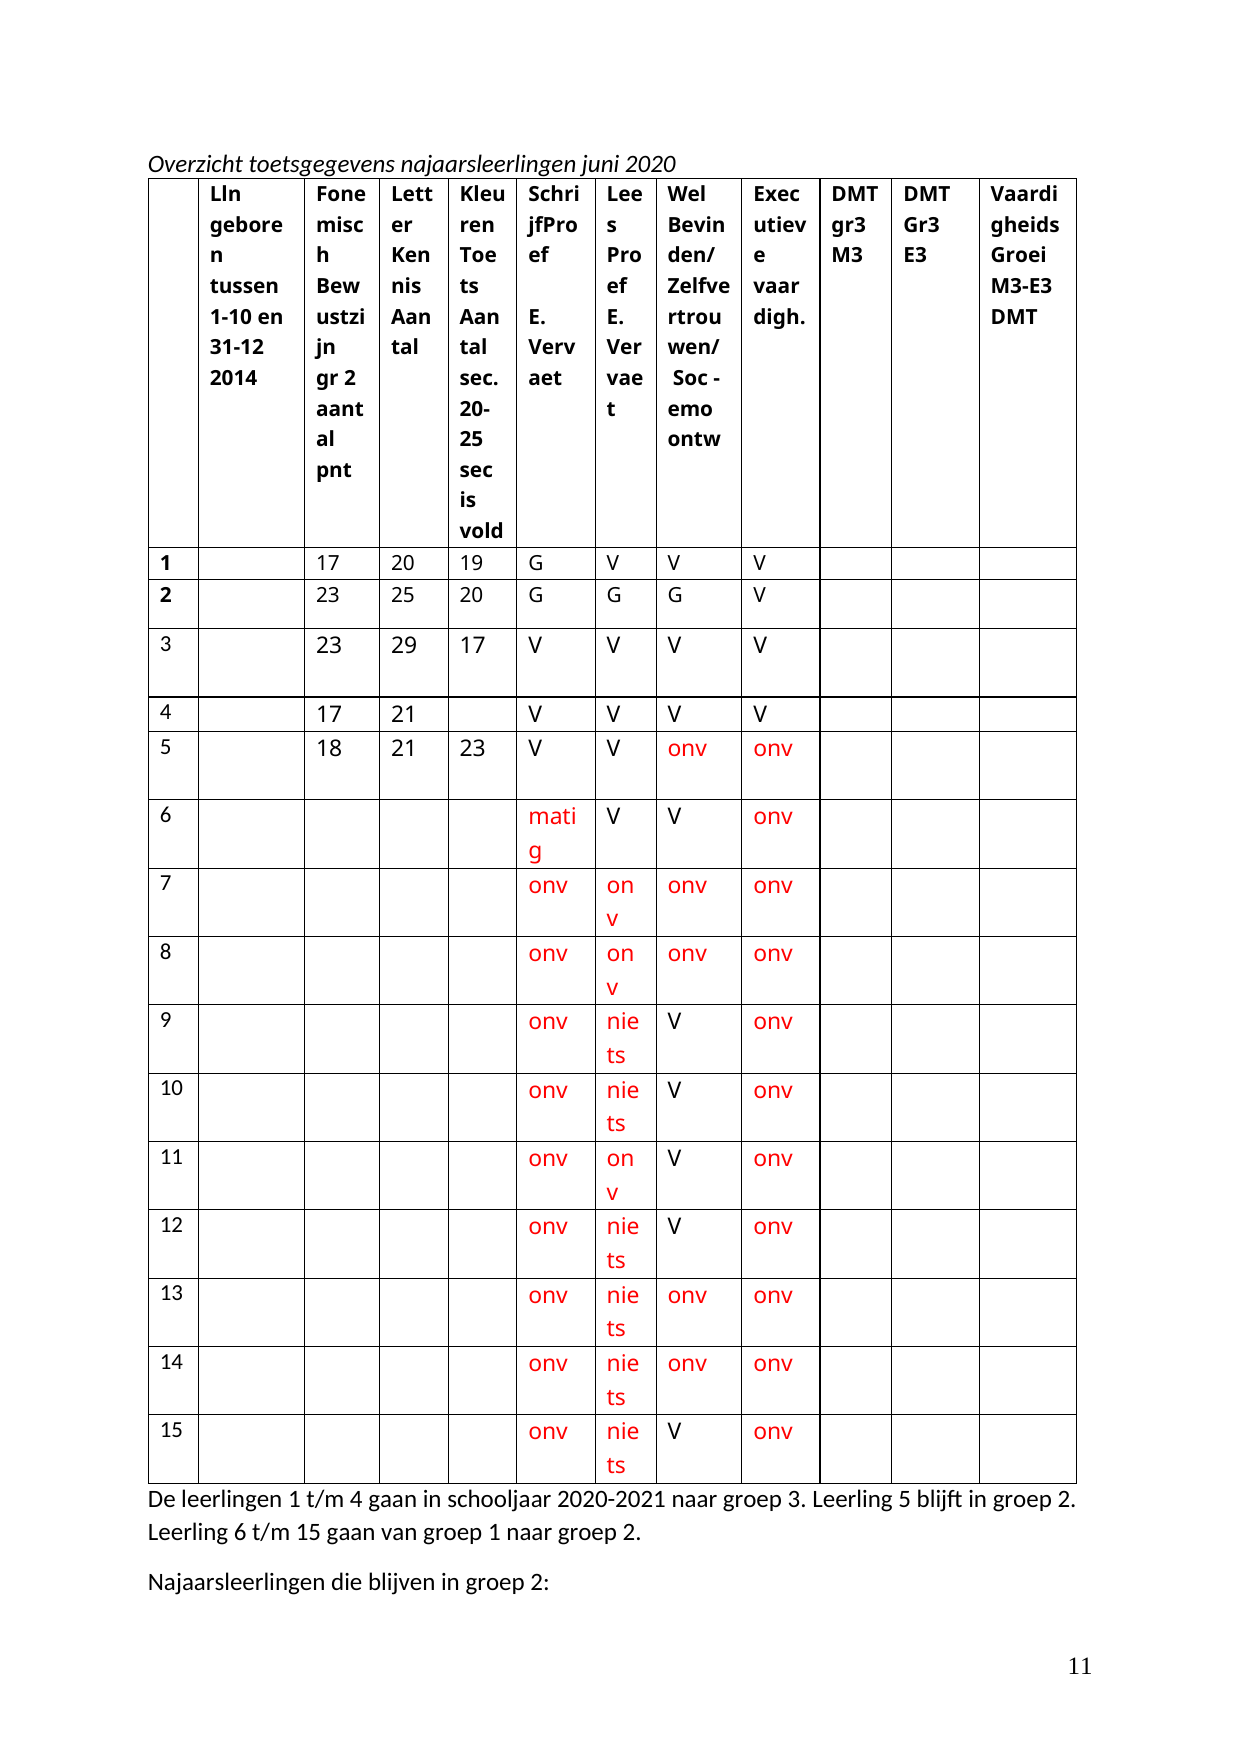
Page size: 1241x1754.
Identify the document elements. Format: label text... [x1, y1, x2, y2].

table_cell [821, 1005, 891, 1072]
table_cell [199, 1279, 304, 1346]
table_cell [199, 937, 304, 1004]
table_cell [892, 1142, 979, 1209]
table_cell [380, 1279, 448, 1346]
table_header SchrijfProef E. Vervaet [517, 179, 595, 547]
table_cell onv [517, 1074, 595, 1141]
table_cell 4 [149, 698, 198, 731]
table_cell [305, 1210, 379, 1277]
table_cell niets [596, 1415, 656, 1482]
table_cell [199, 580, 304, 628]
table_cell onv [657, 1279, 741, 1346]
table_cell [305, 1415, 379, 1482]
table_cell [980, 1142, 1076, 1209]
table_cell niets [596, 1347, 656, 1414]
table_header Lees Proef E. Vervaet [596, 179, 656, 547]
table_cell [980, 1415, 1076, 1482]
table_cell niets [596, 1279, 656, 1346]
text Overzicht toetsgegevens najaarsleerlingen juni 2020 [148, 148, 1092, 178]
table_cell [199, 698, 304, 731]
table_cell [305, 869, 379, 936]
table_header [149, 179, 198, 547]
table_cell G [517, 580, 595, 628]
table_cell 23 [305, 629, 379, 696]
table_header Lln geboren tussen 1-10 en 31-12 2014 [199, 179, 304, 547]
table_cell [980, 1279, 1076, 1346]
table_cell 23 [449, 732, 516, 799]
table_cell onv [657, 937, 741, 1004]
table_cell [449, 1142, 516, 1209]
table_cell [980, 1210, 1076, 1277]
table_cell [980, 580, 1076, 628]
table_cell V [596, 698, 656, 731]
table_cell V [657, 1210, 741, 1277]
table_cell 19 [449, 548, 516, 579]
table_cell [199, 1005, 304, 1072]
table_cell [380, 1005, 448, 1072]
table_cell [821, 548, 891, 579]
table_cell 21 [380, 732, 448, 799]
table_cell onv [742, 800, 819, 867]
table_cell 11 [149, 1142, 198, 1209]
table_cell [892, 698, 979, 731]
table_cell 15 [149, 1415, 198, 1482]
table_cell [980, 937, 1076, 1004]
table_cell onv [742, 1074, 819, 1141]
table_cell onv [517, 869, 595, 936]
table_cell V [517, 698, 595, 731]
table_cell 18 [305, 732, 379, 799]
table_cell [892, 869, 979, 936]
table_cell [380, 1210, 448, 1277]
table_cell [305, 1142, 379, 1209]
table_cell onv [742, 1142, 819, 1209]
table_cell onv [517, 937, 595, 1004]
table_cell [199, 1142, 304, 1209]
table_cell [980, 1347, 1076, 1414]
table_cell [892, 937, 979, 1004]
table_cell [449, 1415, 516, 1482]
table_cell niets [596, 1210, 656, 1277]
table_cell V [517, 629, 595, 696]
table_cell [821, 732, 891, 799]
table_cell [892, 629, 979, 696]
table_cell [199, 548, 304, 579]
table_cell onv [596, 937, 656, 1004]
table_cell [980, 869, 1076, 936]
table_cell V [657, 800, 741, 867]
table_cell [199, 1347, 304, 1414]
table_header KleurenToets Aantal sec. 20-25 sec is vold [449, 179, 516, 547]
table_cell [449, 869, 516, 936]
table_cell [449, 937, 516, 1004]
table_cell V [596, 732, 656, 799]
table_cell onv [742, 937, 819, 1004]
table_cell onv [742, 1347, 819, 1414]
table_cell 21 [380, 698, 448, 731]
table_cell 10 [149, 1074, 198, 1141]
table_cell onv [742, 1279, 819, 1346]
table_cell [821, 937, 891, 1004]
table_cell 6 [149, 800, 198, 867]
table_cell 17 [305, 548, 379, 579]
table_cell V [742, 580, 819, 628]
table_cell [821, 1142, 891, 1209]
table_cell [449, 698, 516, 731]
table_cell [821, 869, 891, 936]
table_cell [449, 1210, 516, 1277]
table_cell 23 [305, 580, 379, 628]
table_cell V [742, 698, 819, 731]
table_cell [821, 1347, 891, 1414]
table_cell V [657, 1005, 741, 1072]
table_cell V [596, 548, 656, 579]
table_cell onv [517, 1005, 595, 1072]
table_cell [305, 1279, 379, 1346]
table_cell [980, 1005, 1076, 1072]
table_cell V [742, 629, 819, 696]
table_cell V [596, 800, 656, 867]
table_cell 25 [380, 580, 448, 628]
table_cell G [517, 548, 595, 579]
table_cell [449, 1279, 516, 1346]
table_cell niets [596, 1074, 656, 1141]
table_cell 17 [449, 629, 516, 696]
table_cell [821, 800, 891, 867]
table_cell onv [517, 1347, 595, 1414]
table_cell [199, 629, 304, 696]
table_cell [305, 800, 379, 867]
table_cell [199, 1074, 304, 1141]
text De leerlingen 1 t/m 4 gaan in schooljaar 2020-2021 naar groep 3. Leerling 5 blijft in groep 2. Leerling 6 t/m 15 gaan van groep 1 naar groep 2. [148, 1483, 1092, 1547]
table_cell 20 [449, 580, 516, 628]
table_cell onv [742, 1415, 819, 1482]
table_cell [305, 1347, 379, 1414]
table_cell [892, 1279, 979, 1346]
table_cell [892, 1415, 979, 1482]
table_header Wel Bevinden/ Zelfvertrouwen/ Soc - emo ontw [657, 179, 741, 547]
table_cell V [657, 548, 741, 579]
table_header DMT Gr3 E3 [892, 179, 979, 547]
table_cell 5 [149, 732, 198, 799]
table_cell onv [742, 869, 819, 936]
table_cell [449, 800, 516, 867]
table_cell G [657, 580, 741, 628]
table_cell [380, 869, 448, 936]
table_cell [199, 1210, 304, 1277]
table_cell onv [742, 732, 819, 799]
table_cell 29 [380, 629, 448, 696]
table_cell [449, 1074, 516, 1141]
table_header DMT gr3 M3 [821, 179, 891, 547]
table_cell V [657, 698, 741, 731]
table_cell 17 [305, 698, 379, 731]
table_cell [380, 1415, 448, 1482]
table_cell [449, 1347, 516, 1414]
table_cell [380, 937, 448, 1004]
table_cell 13 [149, 1279, 198, 1346]
table_cell [305, 1074, 379, 1141]
table_cell [199, 732, 304, 799]
table_cell [892, 1074, 979, 1141]
table_cell onv [596, 1142, 656, 1209]
table_cell 14 [149, 1347, 198, 1414]
table_cell [821, 1415, 891, 1482]
table_cell 7 [149, 869, 198, 936]
table_cell [892, 1347, 979, 1414]
table_cell V [517, 732, 595, 799]
table_cell [305, 1005, 379, 1072]
table_cell [892, 548, 979, 579]
table_cell V [657, 1074, 741, 1141]
table_cell onv [657, 869, 741, 936]
table_cell [380, 1142, 448, 1209]
table_header Executieve vaardigh. [742, 179, 819, 547]
table_cell 3 [149, 629, 198, 696]
table_cell [892, 800, 979, 867]
table_cell [892, 1210, 979, 1277]
table_cell matig [517, 800, 595, 867]
table_cell [380, 1347, 448, 1414]
table_cell [821, 580, 891, 628]
text Najaarsleerlingen die blijven in groep 2: [148, 1566, 1092, 1597]
table_cell 20 [380, 548, 448, 579]
table_cell 1 [149, 548, 198, 579]
table_cell [980, 629, 1076, 696]
table_cell onv [596, 869, 656, 936]
table_cell [821, 1074, 891, 1141]
table_cell [199, 869, 304, 936]
table_cell [980, 800, 1076, 867]
table_cell [980, 548, 1076, 579]
table_cell V [657, 1142, 741, 1209]
table_cell [821, 629, 891, 696]
table_cell [980, 732, 1076, 799]
table_cell [380, 1074, 448, 1141]
table_cell [449, 1005, 516, 1072]
table_cell [892, 580, 979, 628]
table_header Fonemisch Bewustzijn gr 2 aantal pnt [305, 179, 379, 547]
table_cell 9 [149, 1005, 198, 1072]
table_cell [821, 1210, 891, 1277]
table_cell onv [517, 1210, 595, 1277]
table_cell onv [517, 1279, 595, 1346]
table_cell onv [657, 732, 741, 799]
table_cell V [657, 629, 741, 696]
table_cell 2 [149, 580, 198, 628]
table_cell onv [742, 1210, 819, 1277]
table_cell 12 [149, 1210, 198, 1277]
table_cell [199, 1415, 304, 1482]
table_cell V [596, 629, 656, 696]
table_cell [199, 800, 304, 867]
table_cell [380, 800, 448, 867]
table_cell onv [657, 1347, 741, 1414]
table_cell [892, 732, 979, 799]
table_cell [892, 1005, 979, 1072]
table_cell [980, 698, 1076, 731]
table_cell [980, 1074, 1076, 1141]
table_cell onv [517, 1142, 595, 1209]
table_cell [821, 698, 891, 731]
table_cell [821, 1279, 891, 1346]
table_cell [305, 937, 379, 1004]
table_cell onv [517, 1415, 595, 1482]
table_cell V [657, 1415, 741, 1482]
table_cell G [596, 580, 656, 628]
table_header Letter Kennis Aantal [380, 179, 448, 547]
table_cell onv [742, 1005, 819, 1072]
table_cell 8 [149, 937, 198, 1004]
table_header Vaardigheids Groei M3-E3 DMT [980, 179, 1076, 547]
table_cell niets [596, 1005, 656, 1072]
table_cell V [742, 548, 819, 579]
